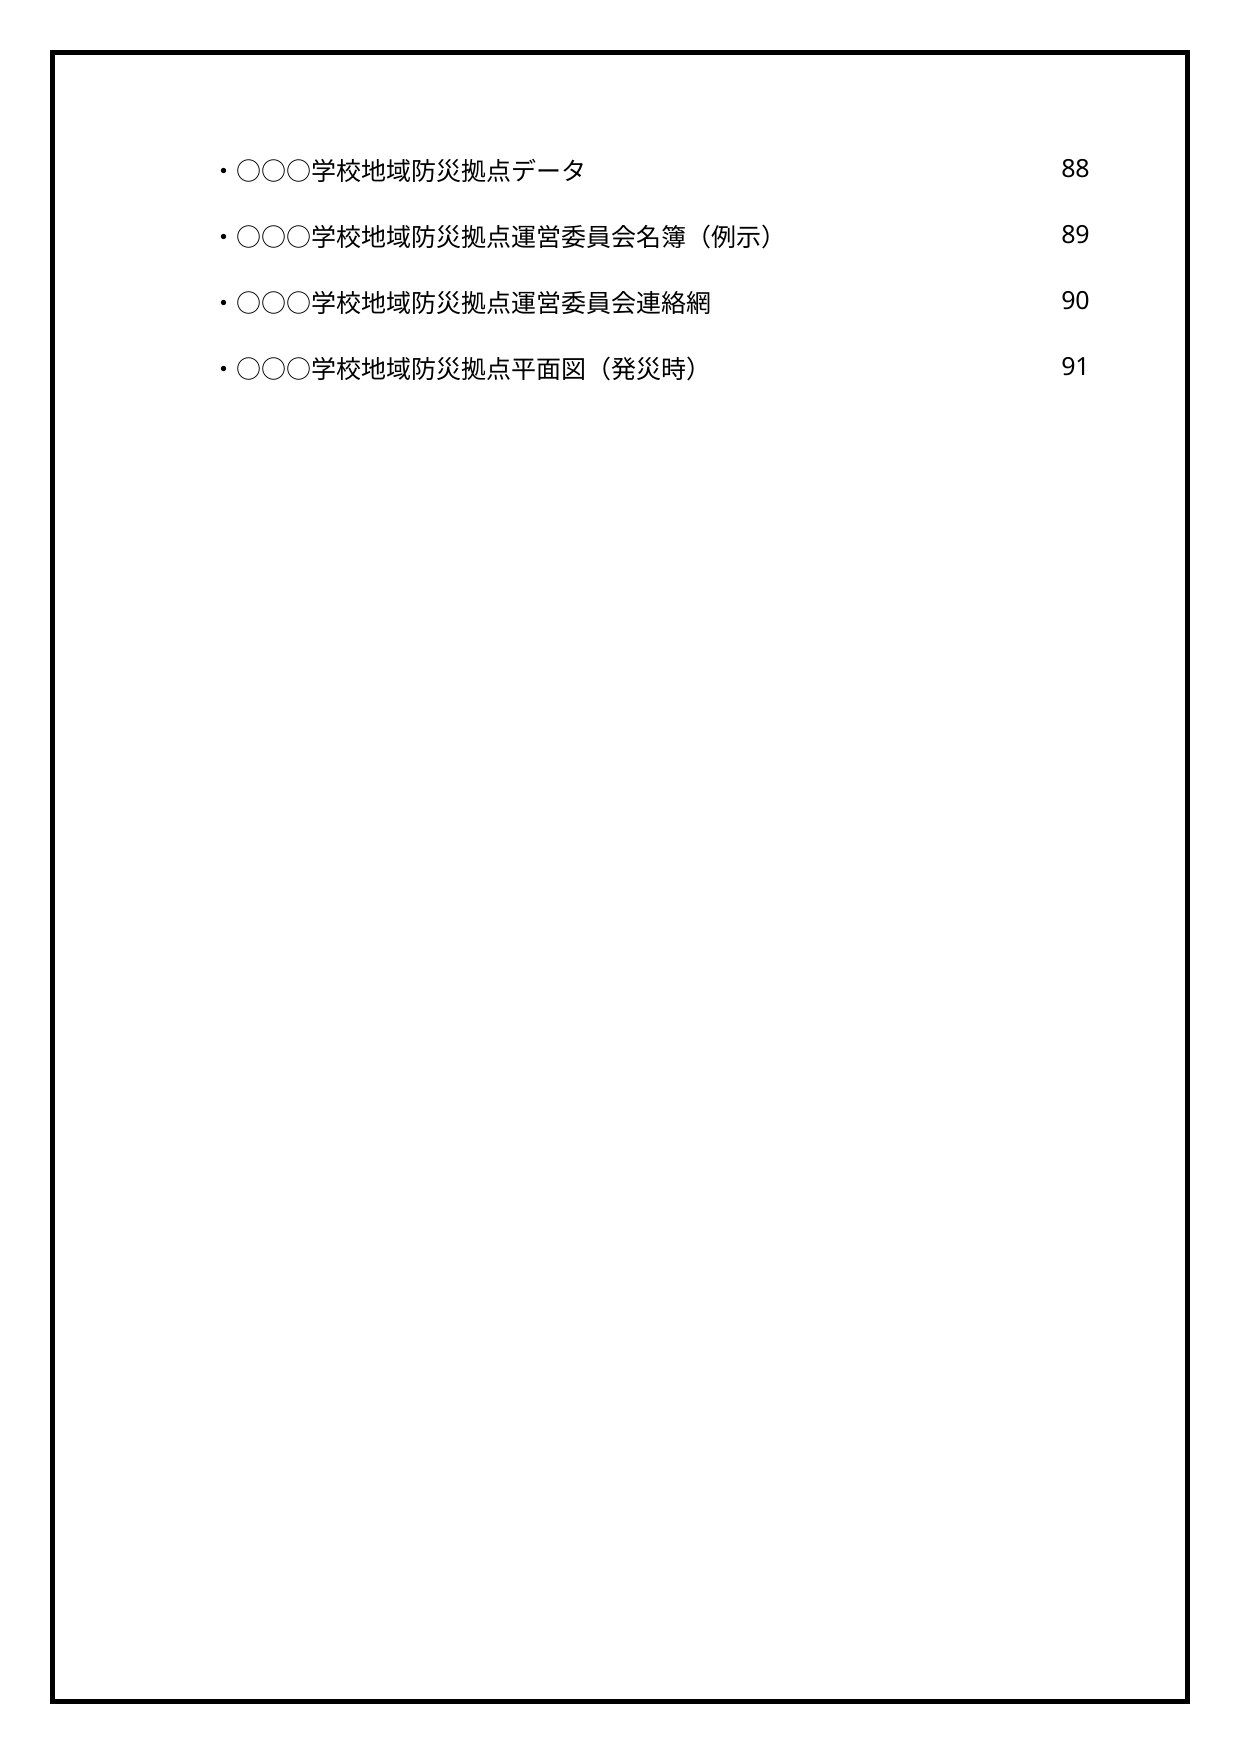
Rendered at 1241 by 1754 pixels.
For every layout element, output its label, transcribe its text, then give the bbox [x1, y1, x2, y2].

table_cell 87 88 89 90 91 [1012, 135, 1139, 500]
table_cell [102, 135, 1011, 500]
